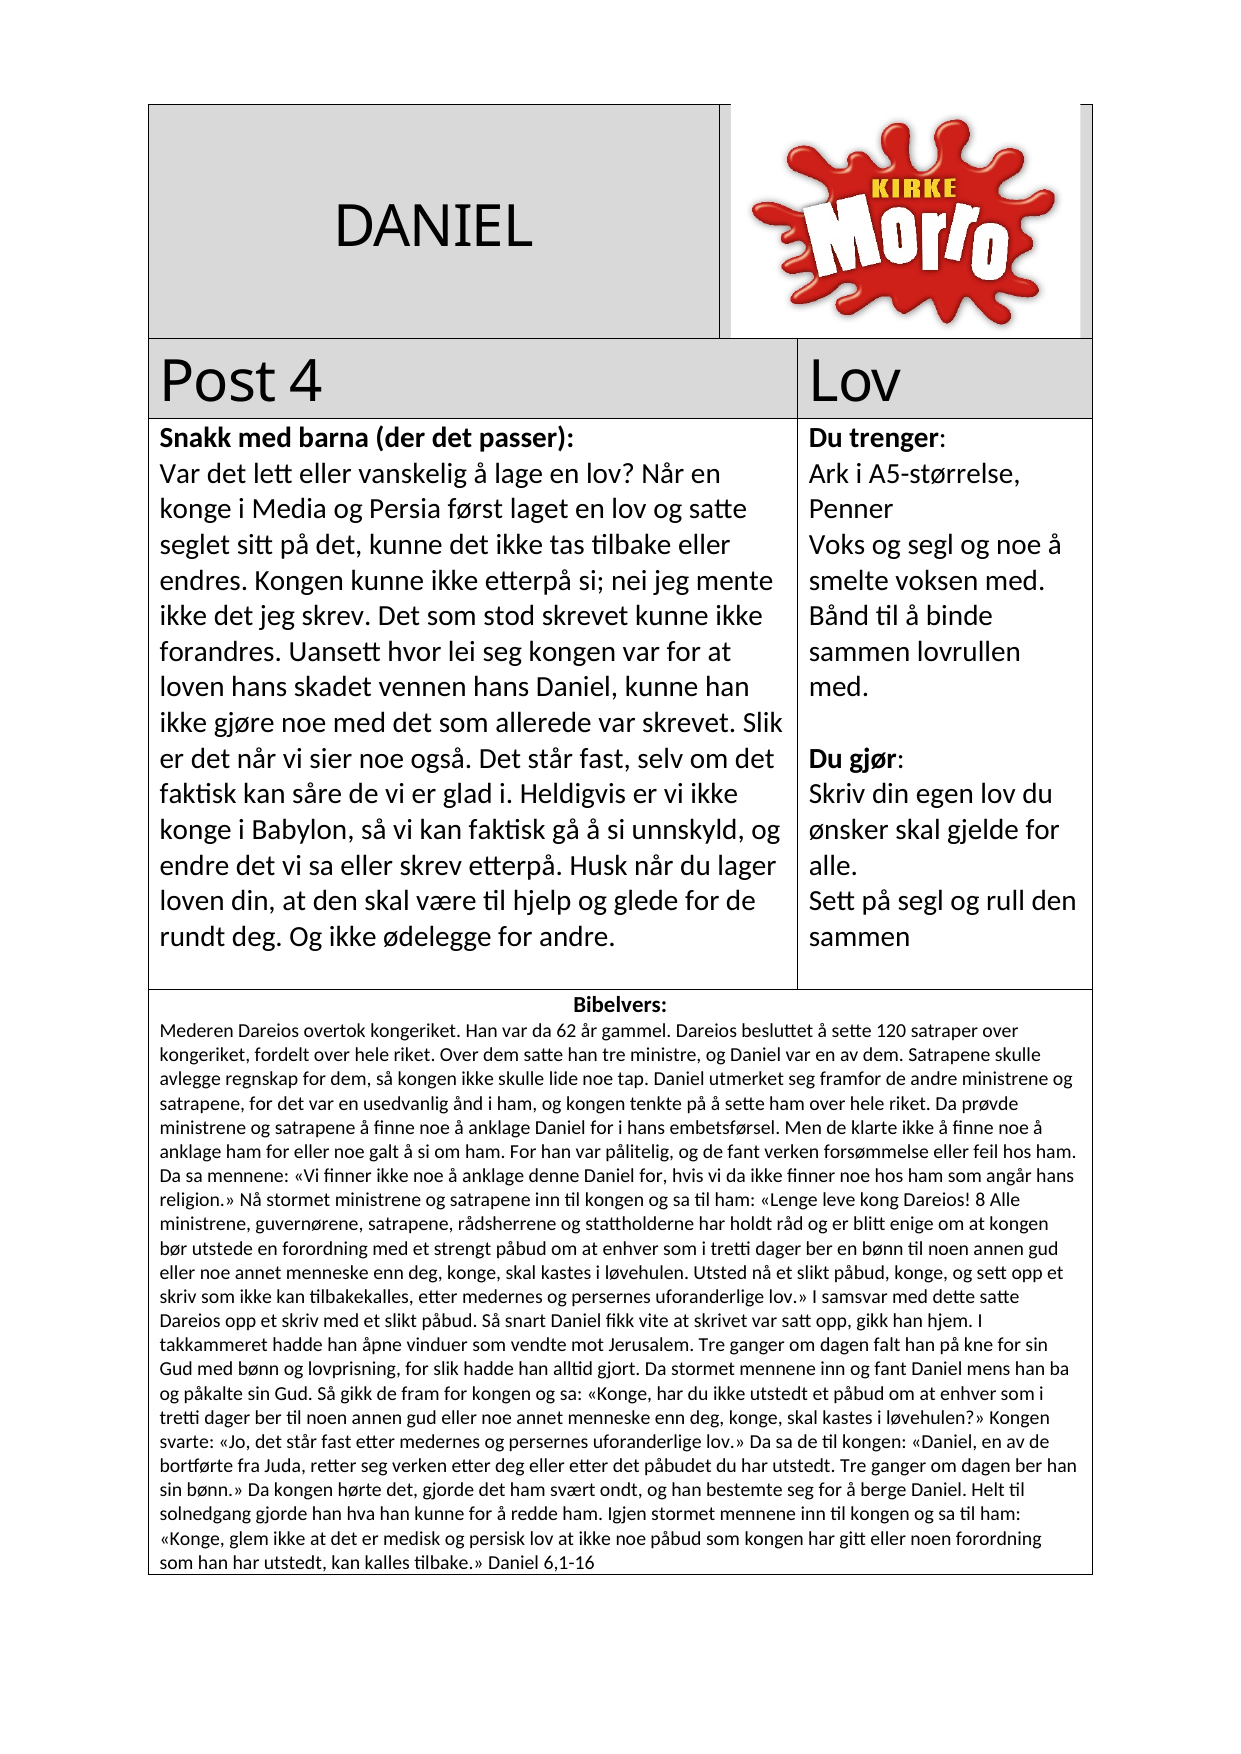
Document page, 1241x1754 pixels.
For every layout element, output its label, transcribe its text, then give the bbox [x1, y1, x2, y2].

table_cell Lov [798, 339, 1092, 418]
table_cell Snakk med barna (der det passer): Var det lett eller vanskelig å lage en lov? Når en konge i Media og Persia først laget en lov og satte seglet sitt på det, kunne det ikke tas tilbake eller endres. Kongen kunne ikke etterpå si; nei jeg mente ikke det jeg skrev. Det som stod skrevet kunne ikke forandres. Uansett hvor lei seg kongen var for at loven hans skadet vennen hans Daniel, kunne han ikke gjøre noe med det som allerede var skrevet. Slik er det når vi sier noe også. Det står fast, selv om det faktisk kan såre de vi er glad i. Heldigvis er vi ikke konge i Babylon, så vi kan faktisk gå å si unnskyld, og endre det vi sa eller skrev etterpå. Husk når du lager loven din, at den skal være til hjelp og glede for de rundt deg. Og ikke ødelegge for andre. [149, 419, 797, 989]
table_cell Bibelvers: Mederen Dareios overtok kongeriket. Han var da 62 år gammel. Dareios besluttet å sette 120 satraper over kongeriket, fordelt over hele riket. Over dem satte han tre ministre, og Daniel var en av dem. Satrapene skulle avlegge regnskap for dem, så kongen ikke skulle lide noe tap. Daniel utmerket seg framfor de andre ministrene og satrapene, for det var en usedvanlig ånd i ham, og kongen tenkte på å sette ham over hele riket. Da prøvde ministrene og satrapene å finne noe å anklage Daniel for i hans embetsførsel. Men de klarte ikke å finne noe å anklage ham for eller noe galt å si om ham. For han var pålitelig, og de fant verken forsømmelse eller feil hos ham. Da sa mennene: «Vi finner ikke noe å anklage denne Daniel for, hvis vi da ikke finner noe hos ham som angår hans religion.» Nå stormet ministrene og satrapene inn til kongen og sa til ham: «Lenge leve kong Dareios! 8 Alle ministrene, guvernørene, satrapene, rådsherrene og stattholderne har holdt råd og er blitt enige om at kongen bør utstede en forordning med et strengt påbud om at enhver som i tretti dager ber en bønn til noen annen gud eller noe annet menneske enn deg, konge, skal kastes i løvehulen. Utsted nå et slikt påbud, konge, og sett opp et skriv som ikke kan tilbakekalles, etter medernes og persernes uforanderlige lov.» I samsvar med dette satte Dareios opp et skriv med et slikt påbud. Så snart Daniel fikk vite at skrivet var satt opp, gikk han hjem. I takkammeret hadde han åpne vinduer som vendte mot Jerusalem. Tre ganger om dagen falt han på kne for sin Gud med bønn og lovprisning, for slik hadde han alltid gjort. Da stormet mennene inn og fant Daniel mens han ba og påkalte sin Gud. Så gikk de fram for kongen og sa: «Konge, har du ikke utstedt et påbud om at enhver som i tretti dager ber til noen annen gud eller noe annet menneske enn deg, konge, skal kastes i løvehulen?» Kongen svarte: «Jo, det står fast etter medernes og persernes uforanderlige lov.» Da sa de til kongen: «Daniel, en av de bortførte fra Juda, retter seg verken etter deg eller etter det påbudet du har utstedt. Tre ganger om dagen ber han sin bønn.» Da kongen hørte det, gjorde det ham svært ondt, og han bestemte seg for å berge Daniel. Helt til solnedgang gjorde han hva han kunne for å redde ham. Igjen stormet mennene inn til kongen og sa til ham: «Konge, glem ikke at det er medisk og persisk lov at ikke noe påbud som kongen har gitt eller noen forordning som han har utstedt, kan kalles tilbake.» Daniel 6,1-16 [149, 990, 1092, 1574]
table_header DANIEL [149, 105, 719, 338]
table_header [1081, 105, 1092, 338]
table_cell Du trenger: Ark i A5-størrelse, Penner Voks og segl og noe å smelte voksen med. Bånd til å binde sammen lovrullen med. Du gjør: Skriv din egen lov du ønsker skal gjelde for alle. Sett på segl og rull den sammen [798, 419, 1092, 989]
table_cell Post 4 [149, 339, 797, 418]
table_header [720, 105, 730, 338]
picture [730, 104, 1081, 338]
